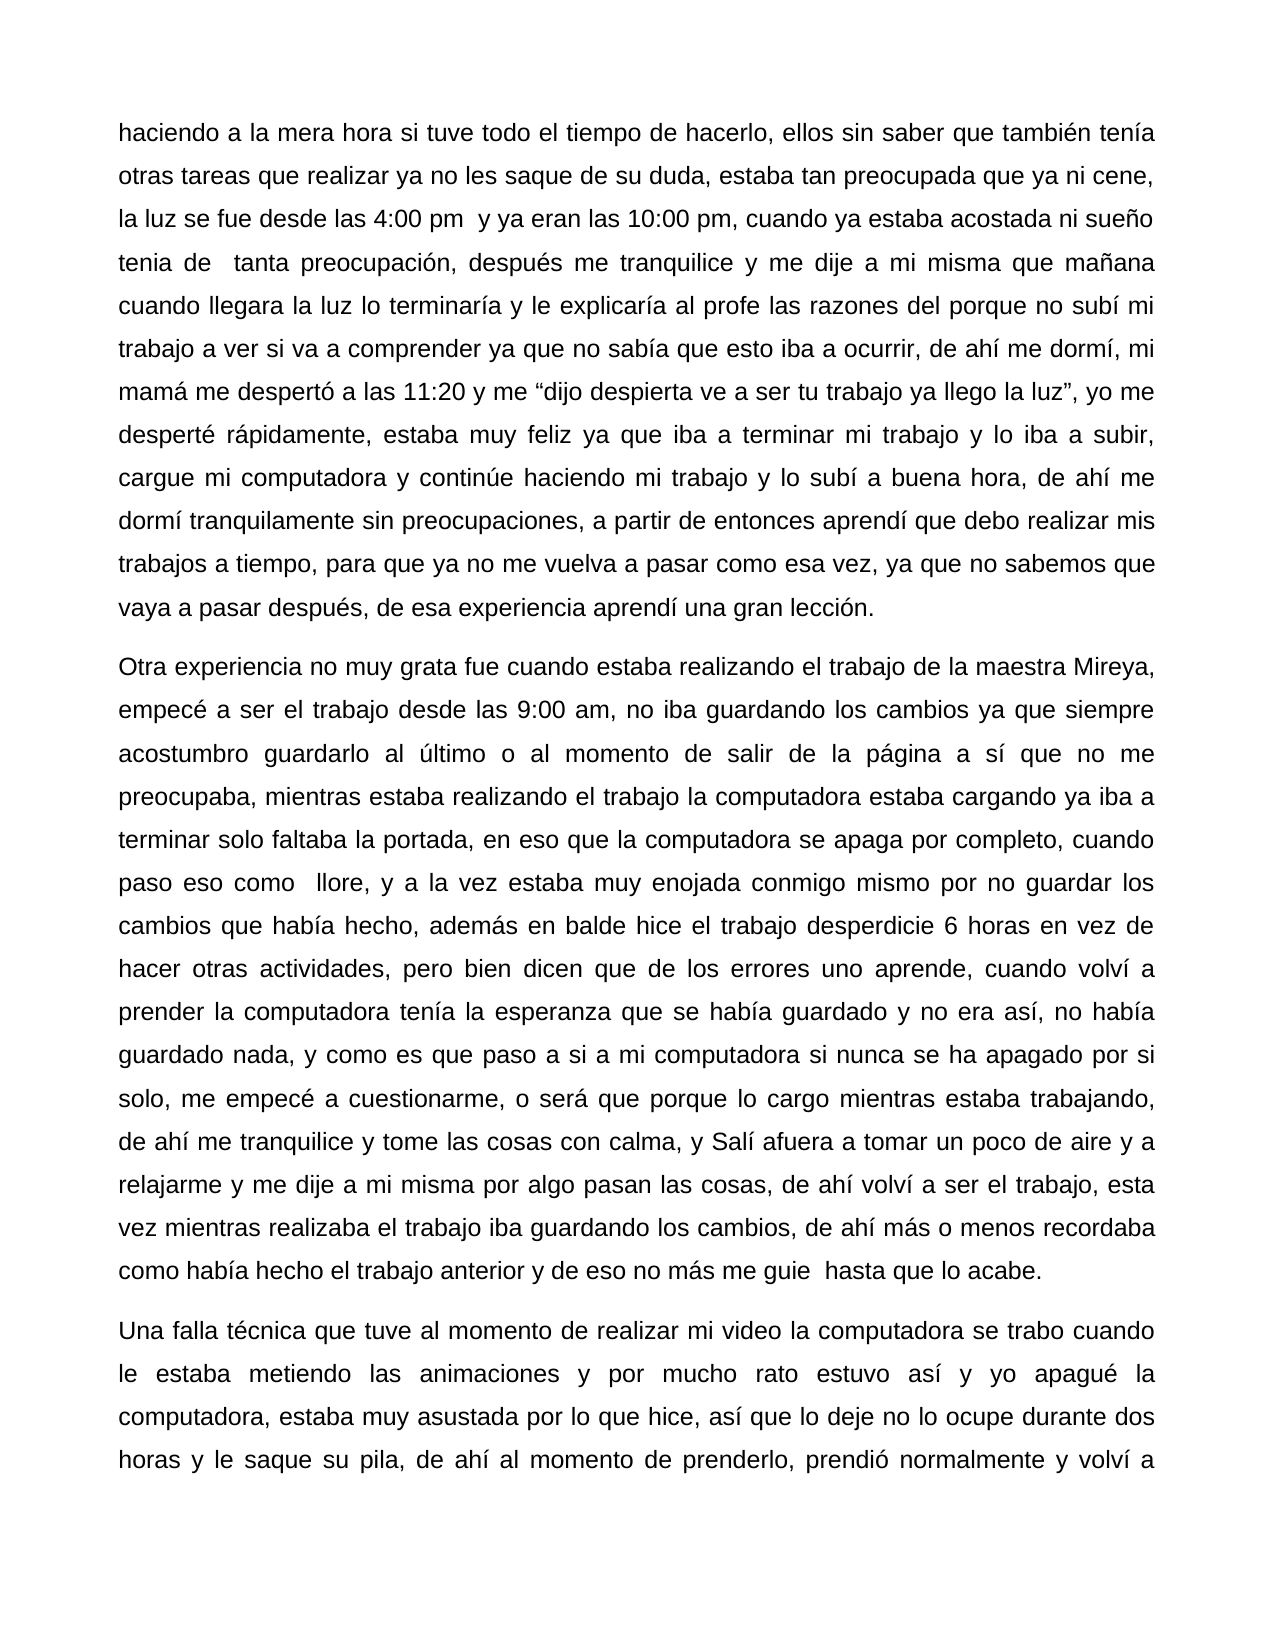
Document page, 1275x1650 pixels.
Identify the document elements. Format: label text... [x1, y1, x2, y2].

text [118, 1316, 1157, 1474]
text Otra experiencia no muy grata fue cuando estaba realizando el trabajo de la maestra Mireya, empecé a ser el trabajo desde las 9:00 am, no iba guardando los cambios ya que siempre acostumbro guardarlo al último o al momento de salir de la página a sí que no me preocupaba, mientras estaba realizando el trabajo la computadora estaba cargando ya iba a terminar solo faltaba la portada, en eso que la computadora se apaga por completo, cuando paso eso como llore, y a la vez estaba muy enojada conmigo mismo por no guardar los cambios que había hecho, además en balde hice el trabajo desperdicie 6 horas en vez de hacer otras actividades, pero bien dicen que de los errores uno aprende, cuando volví a prender la computadora tenía la esperanza que se había guardado y no era así, no había guardado nada, y como es que paso a si a mi computadora si nunca se ha apagado por si solo, me empecé a cuestionarme, o será que porque lo cargo mientras estaba trabajando, de ahí me tranquilice y tome las cosas con calma, y Salí afuera a tomar un poco de aire y a relajarme y me dije a mi misma por algo pasan las cosas, de ahí volví a ser el trabajo, esta vez mientras realizaba el trabajo iba guardando los cambios, de ahí más o menos recordaba como había hecho el trabajo anterior y de eso no más me guie hasta que lo acabe. [118, 652, 1157, 1285]
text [118, 118, 1157, 621]
